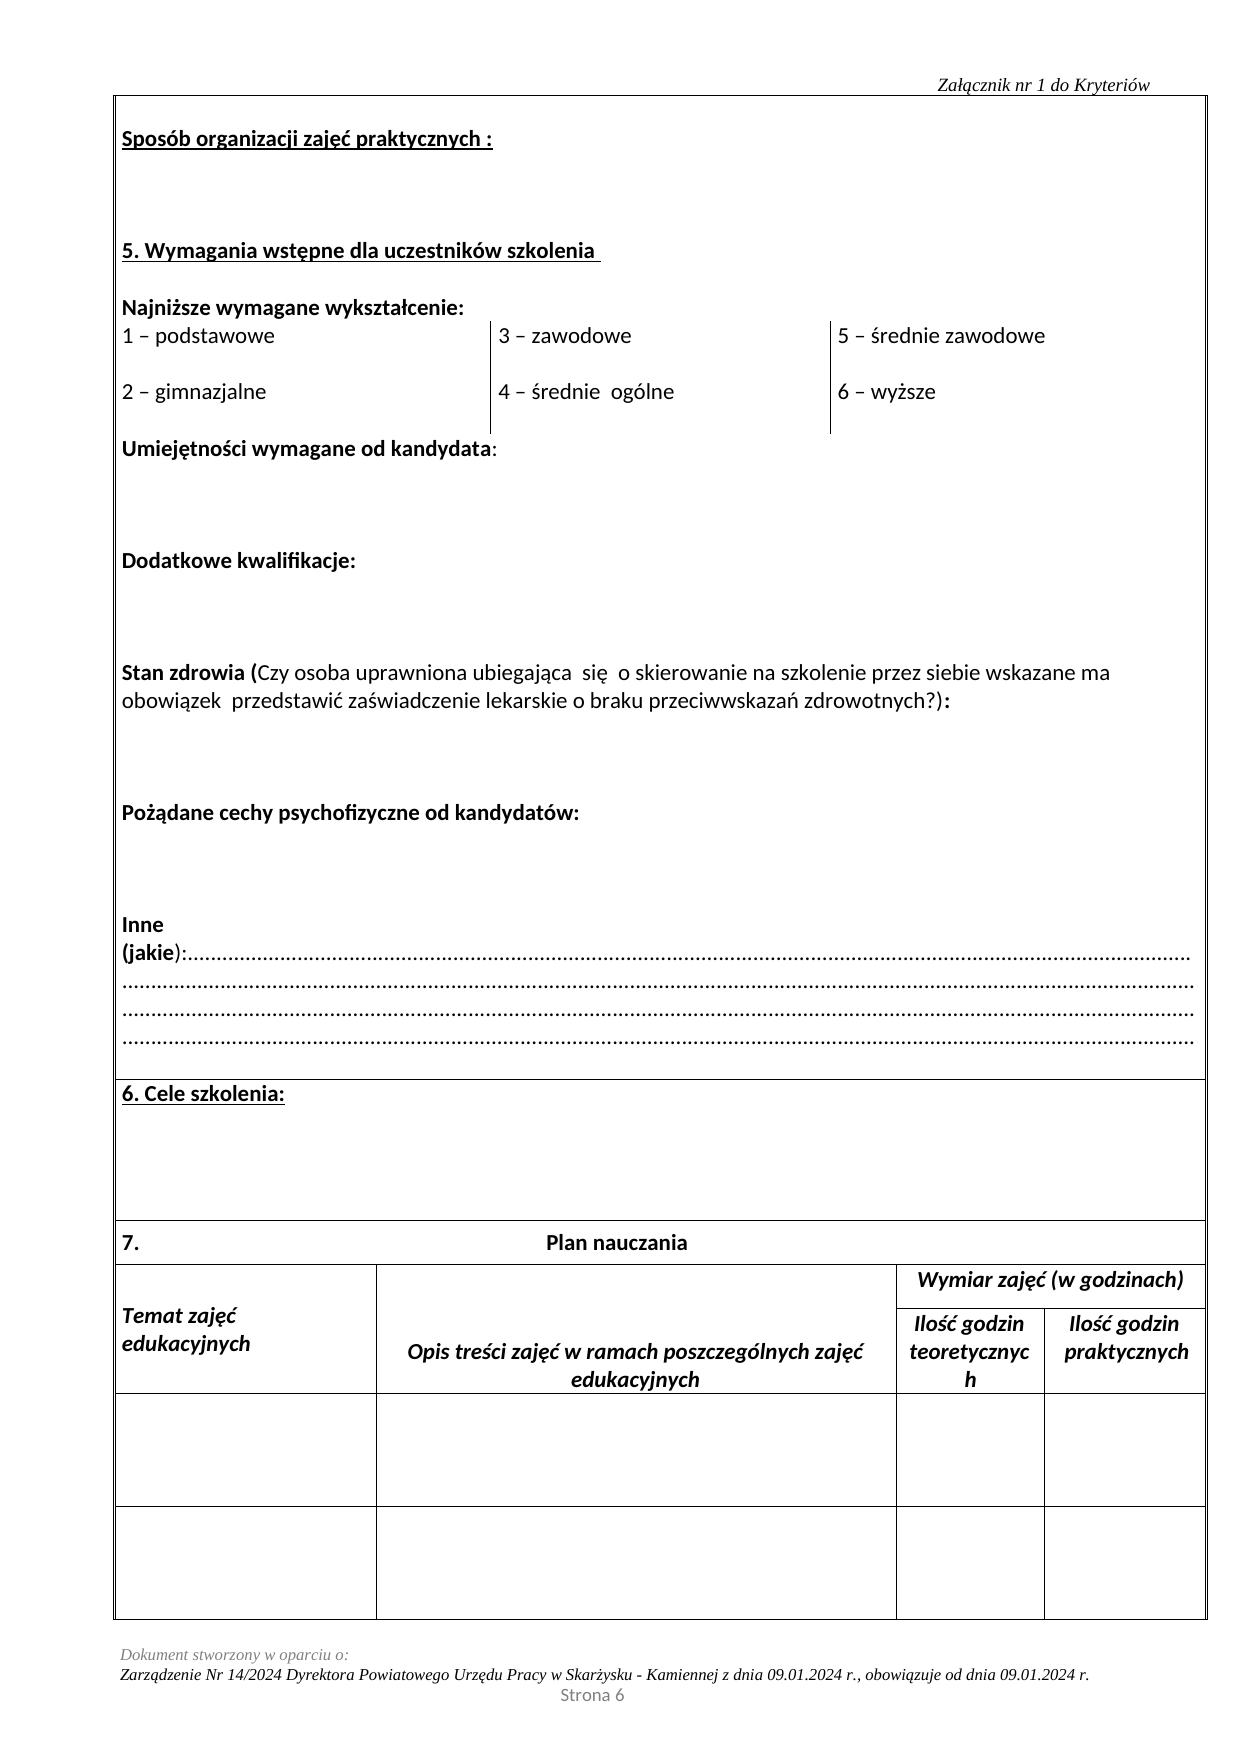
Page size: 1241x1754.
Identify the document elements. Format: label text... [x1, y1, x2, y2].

table_cell 3 – zawodowe [491, 321, 830, 377]
table_cell 5 – średnie zawodowe 6 – wyższe [831, 321, 1205, 434]
table_cell [377, 1507, 896, 1619]
table_cell Ilość godzin teoretycznych [897, 1309, 1044, 1393]
table_cell [897, 1394, 1044, 1506]
table_cell 6. Cele szkolenia: [116, 1080, 1205, 1220]
table_cell [116, 1507, 376, 1619]
table_cell [1045, 1394, 1205, 1506]
table_cell Umiejętności wymagane od kandydata: Dodatkowe kwalifikacje: Stan zdrowia (Czy osoba uprawniona ubiegająca się o skierowanie na szkolenie przez siebie wskazane ma obowiązek przedstawić zaświadczenie lekarskie o braku przeciwwskazań zdrowotnych?): Pożądane cechy psychofizyczne od kandydatów: Inne (jakie):.............................................................................................................................................................................. .......................................................................................................................................................................................... .................................................................................................................................................................................................................................................................................................................................................................................... [116, 434, 1205, 1078]
table_cell [897, 1507, 1044, 1619]
table_cell 7. Plan nauczania [116, 1221, 1205, 1264]
table_cell Temat zajęć edukacyjnych [116, 1265, 376, 1393]
table_cell Wymiar zajęć (w godzinach) [897, 1265, 1205, 1308]
table_cell 4 – średnie ogólne [491, 377, 830, 434]
table_cell Najniższe wymagane wykształcenie: [116, 293, 1205, 321]
table_cell [377, 1394, 896, 1506]
table_cell [1045, 1507, 1205, 1619]
table_cell 1 – podstawowe [116, 321, 490, 377]
table_cell Sposób organizacji zajęć praktycznych : 5. Wymagania wstępne dla uczestników szkolenia [116, 96, 1205, 293]
table_cell [116, 1394, 376, 1506]
table_cell Opis treści zajęć w ramach poszczególnych zajęć edukacyjnych [377, 1265, 896, 1393]
table_cell Ilość godzin praktycznych [1045, 1309, 1205, 1393]
table_cell 2 – gimnazjalne [116, 377, 490, 434]
